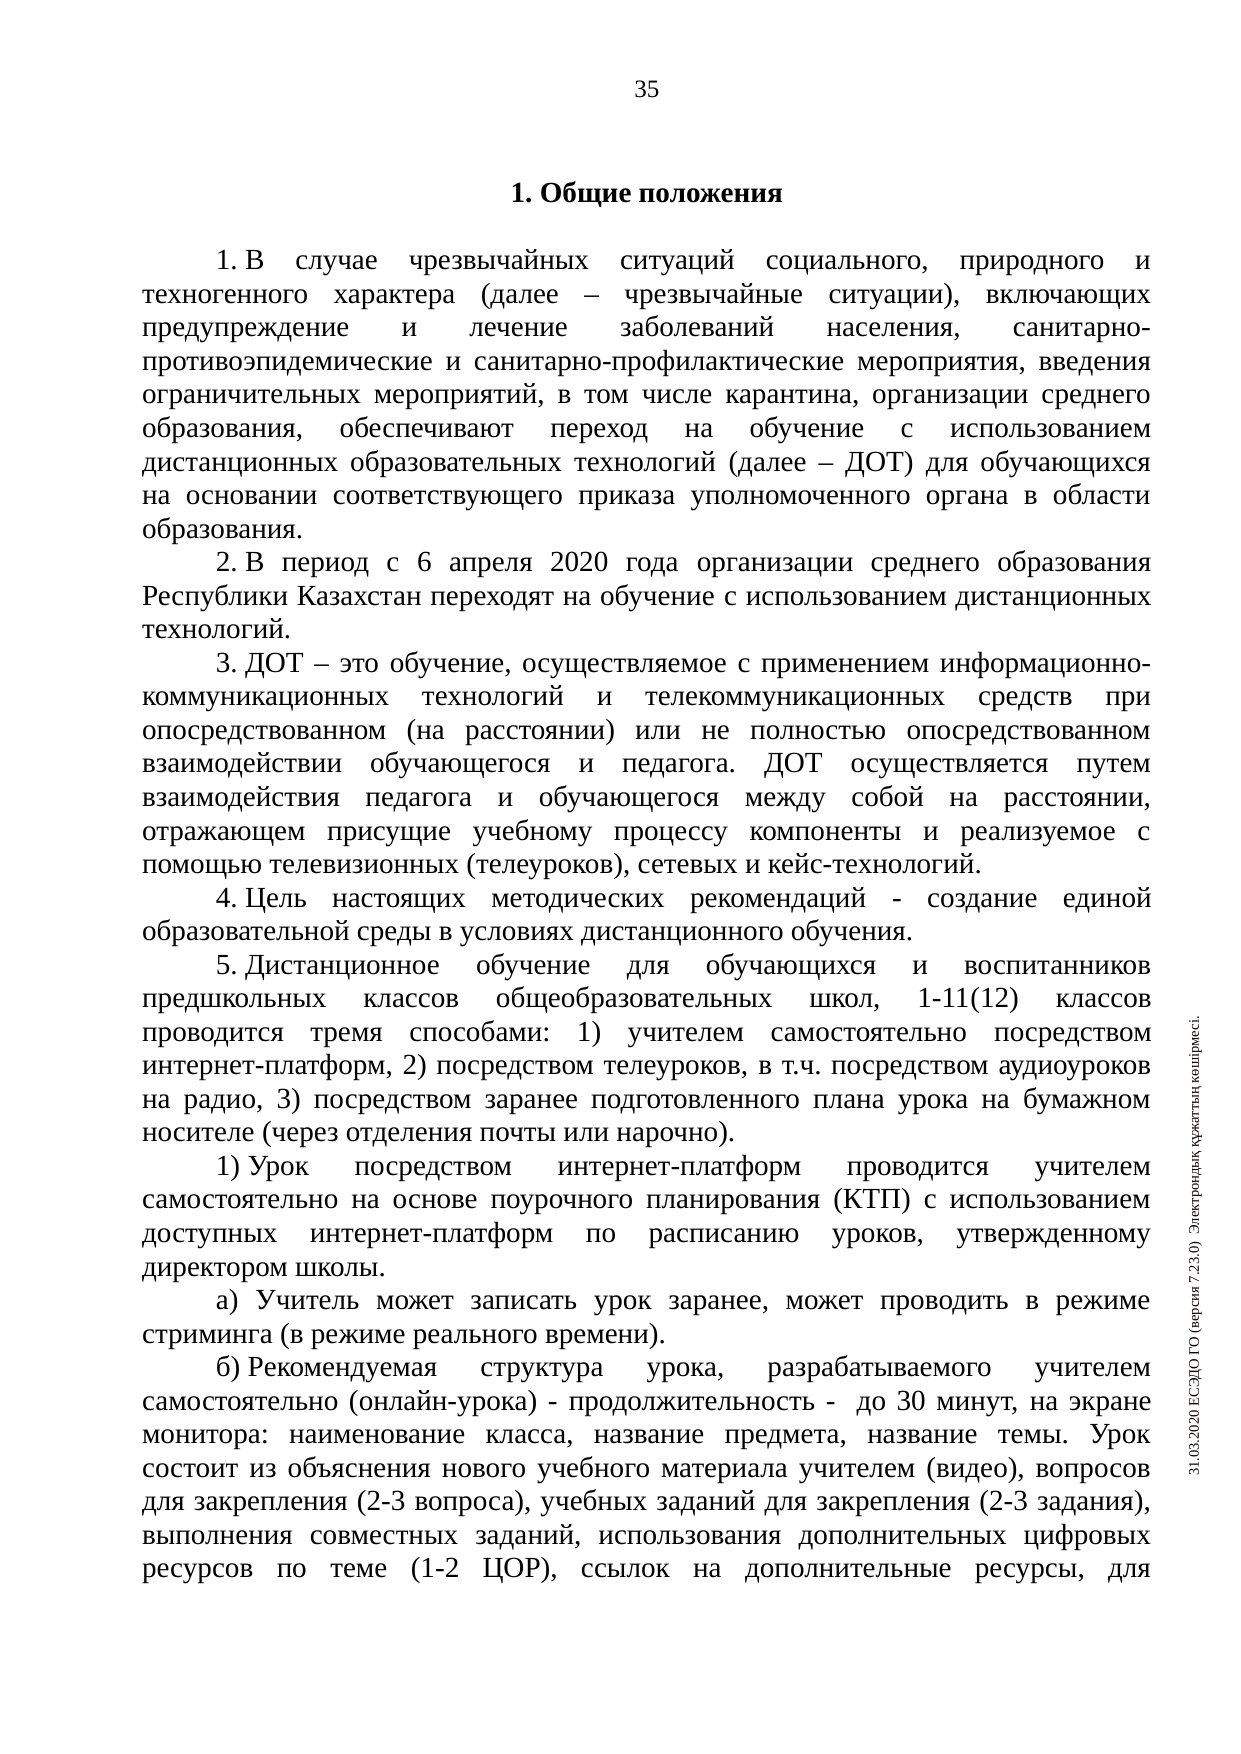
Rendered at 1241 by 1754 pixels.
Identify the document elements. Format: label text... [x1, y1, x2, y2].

text 2. В период с 6 апреля 2020 года организации среднего образования Республики Казахстан переходят на обучение с использованием дистанционных технологий. [142, 544, 1152, 645]
text 3. ДОТ – это обучение, осуществляемое с применением информационно-коммуникационных технологий и телекоммуникационных средств при опосредствованном (на расстоянии) или не полностью опосредствованном взаимодействии обучающегося и педагога. ДОТ осуществляется путем взаимодействия педагога и обучающегося между собой на расстоянии, отражающем присущие учебному процессу компоненты и реализуемое с помощью телевизионных (телеуроков), сетевых и кейс-технологий. [142, 645, 1152, 880]
text 1. Общие положения [142, 175, 1152, 209]
text 1) Урок посредством интернет-платформ проводится учителем самостоятельно на основе поурочного планирования (КТП) с использованием доступных интернет-платформ по расписанию уроков, утвержденному директором школы. [142, 1148, 1152, 1282]
text а) Учитель может записать урок заранее, может проводить в режиме стриминга (в режиме реального времени). [142, 1282, 1152, 1349]
text 1. В случае чрезвычайных ситуаций социального, природного и техногенного характера (далее – чрезвычайные ситуации), включающих предупреждение и лечение заболеваний населения, санитарно-противоэпидемические и санитарно-профилактические мероприятия, введения ограничительных мероприятий, в том числе карантина, организации среднего образования, обеспечивают переход на обучение с использованием дистанционных образовательных технологий (далее – ДОТ) для обучающихся на основании соответствующего приказа уполномоченного органа в области образования. [142, 242, 1152, 544]
text 5. Дистанционное обучение для обучающихся и воспитанников предшкольных классов общеобразовательных школ, 1-11(12) классов проводится тремя способами: 1) учителем самостоятельно посредством интернет-платформ, 2) посредством телеуроков, в т.ч. посредством аудиоуроков на радио, 3) посредством заранее подготовленного плана урока на бумажном носителе (через отделения почты или нарочно). [142, 947, 1152, 1148]
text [142, 1349, 1152, 1584]
text 4. Цель настоящих методических рекомендаций - создание единой образовательной среды в условиях дистанционного обучения. [142, 880, 1152, 947]
